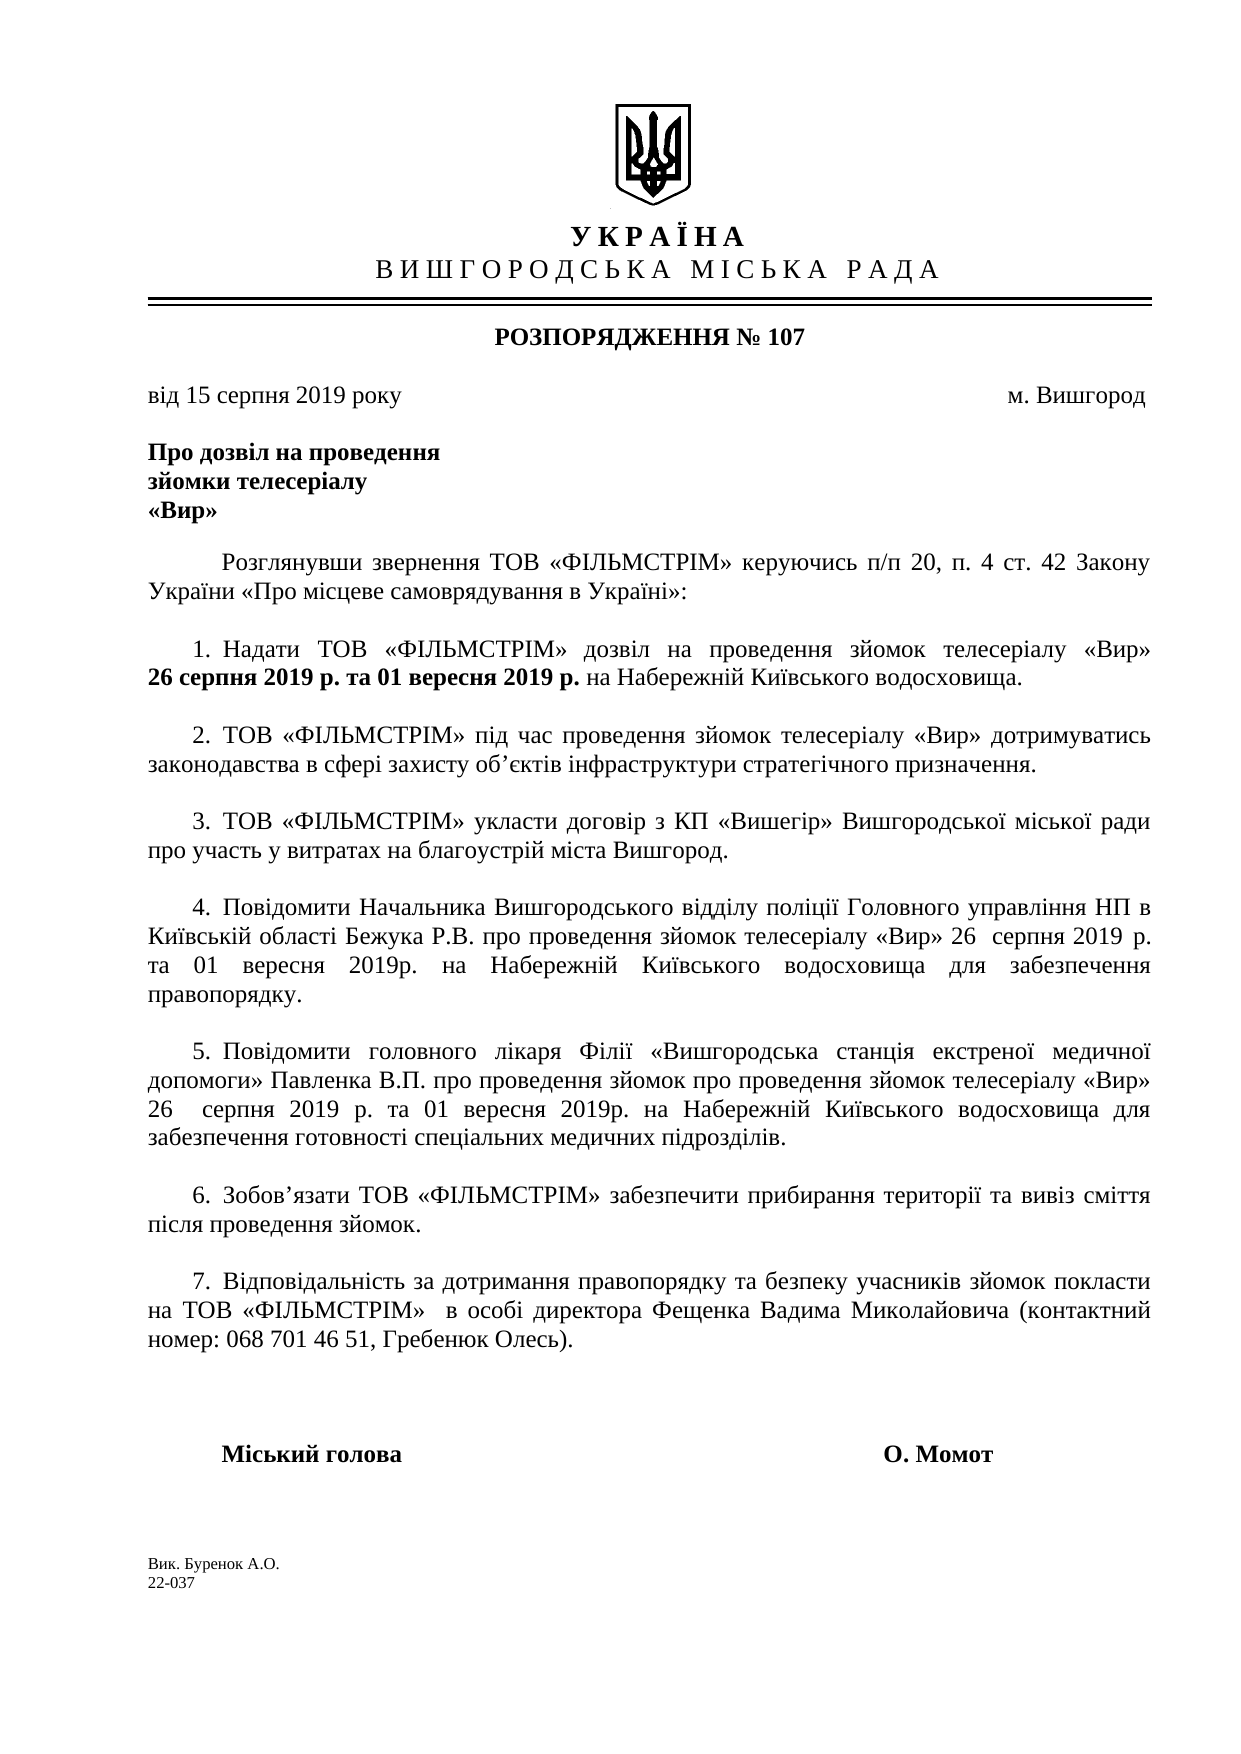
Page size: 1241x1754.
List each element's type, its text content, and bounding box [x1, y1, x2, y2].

text ВИШГОРОДСЬКА МІСЬКА РАДА [162, 253, 1152, 284]
list ТОВ «ФІЛЬМСТРІМ» під час проведення зйомок телесеріалу «Вир» дотримуватись законодавства в сфері захисту об’єктів інфраструктури стратегічного призначення. [148, 720, 1152, 777]
text від 15 серпня 2019 року м. Вишгород [148, 380, 1152, 408]
text Про дозвіл на проведення [148, 437, 1152, 466]
text Вик. Буренок А.О. [148, 1554, 1152, 1573]
list Зобов’язати ТОВ «ФІЛЬМСТРІМ» забезпечити прибирання території та вивіз сміття після проведення зйомок. [148, 1180, 1152, 1237]
list Повідомити Начальника Вишгородського відділу поліції Головного управління НП в Київській області Бежука Р.В. про проведення зйомок телесеріалу «Вир» 26 серпня 2019 р. та 01 вересня 2019р. на Набережній Київського водосховища для забезпечення правопорядку. [148, 892, 1152, 1007]
list ТОВ «ФІЛЬМСТРІМ» укласти договір з КП «Вишегір» Вишгородської міської ради про участь у витратах на благоустрій міста Вишгород. [148, 806, 1152, 864]
text Розглянувши звернення ТОВ «ФІЛЬМСТРІМ» керуючись п/п 20, п. 4 ст. 42 Закону України «Про місцеве самоврядування в Україні»: [148, 547, 1152, 605]
list Надати ТОВ «ФІЛЬМСТРІМ» дозвіл на проведення зйомок телесеріалу «Вир» 26 серпня 2019 р. та 01 вересня 2019 р. на Набережній Київського водосховища. [148, 634, 1152, 691]
text зйомки телесеріалу [148, 466, 1152, 495]
text «Вир» [148, 495, 1152, 523]
text РОЗПОРЯДЖЕННЯ № 107 [148, 322, 1152, 351]
text 22-037 [148, 1573, 1152, 1592]
picture [585, 88, 729, 220]
text УКРАЇНА [162, 219, 1152, 253]
list Повідомити головного лікаря Філії «Вишгородська станція екстреної медичної допомоги» Павленка В.П. про проведення зйомок про проведення зйомок телесеріалу «Вир» 26 серпня 2019 р. та 01 вересня 2019р. на Набережній Київського водосховища для забезпечення готовності спеціальних медичних підрозділів. [148, 1036, 1152, 1151]
text Міський голова О. Момот [148, 1439, 1152, 1467]
list Відповідальність за дотримання правопорядку та безпеку учасників зйомок покласти на ТОВ «ФІЛЬМСТРІМ» в особі директора Фещенка Вадима Миколайовича (контактний номер: 068 701 46 51, Гребенюк Олесь). [148, 1266, 1152, 1352]
